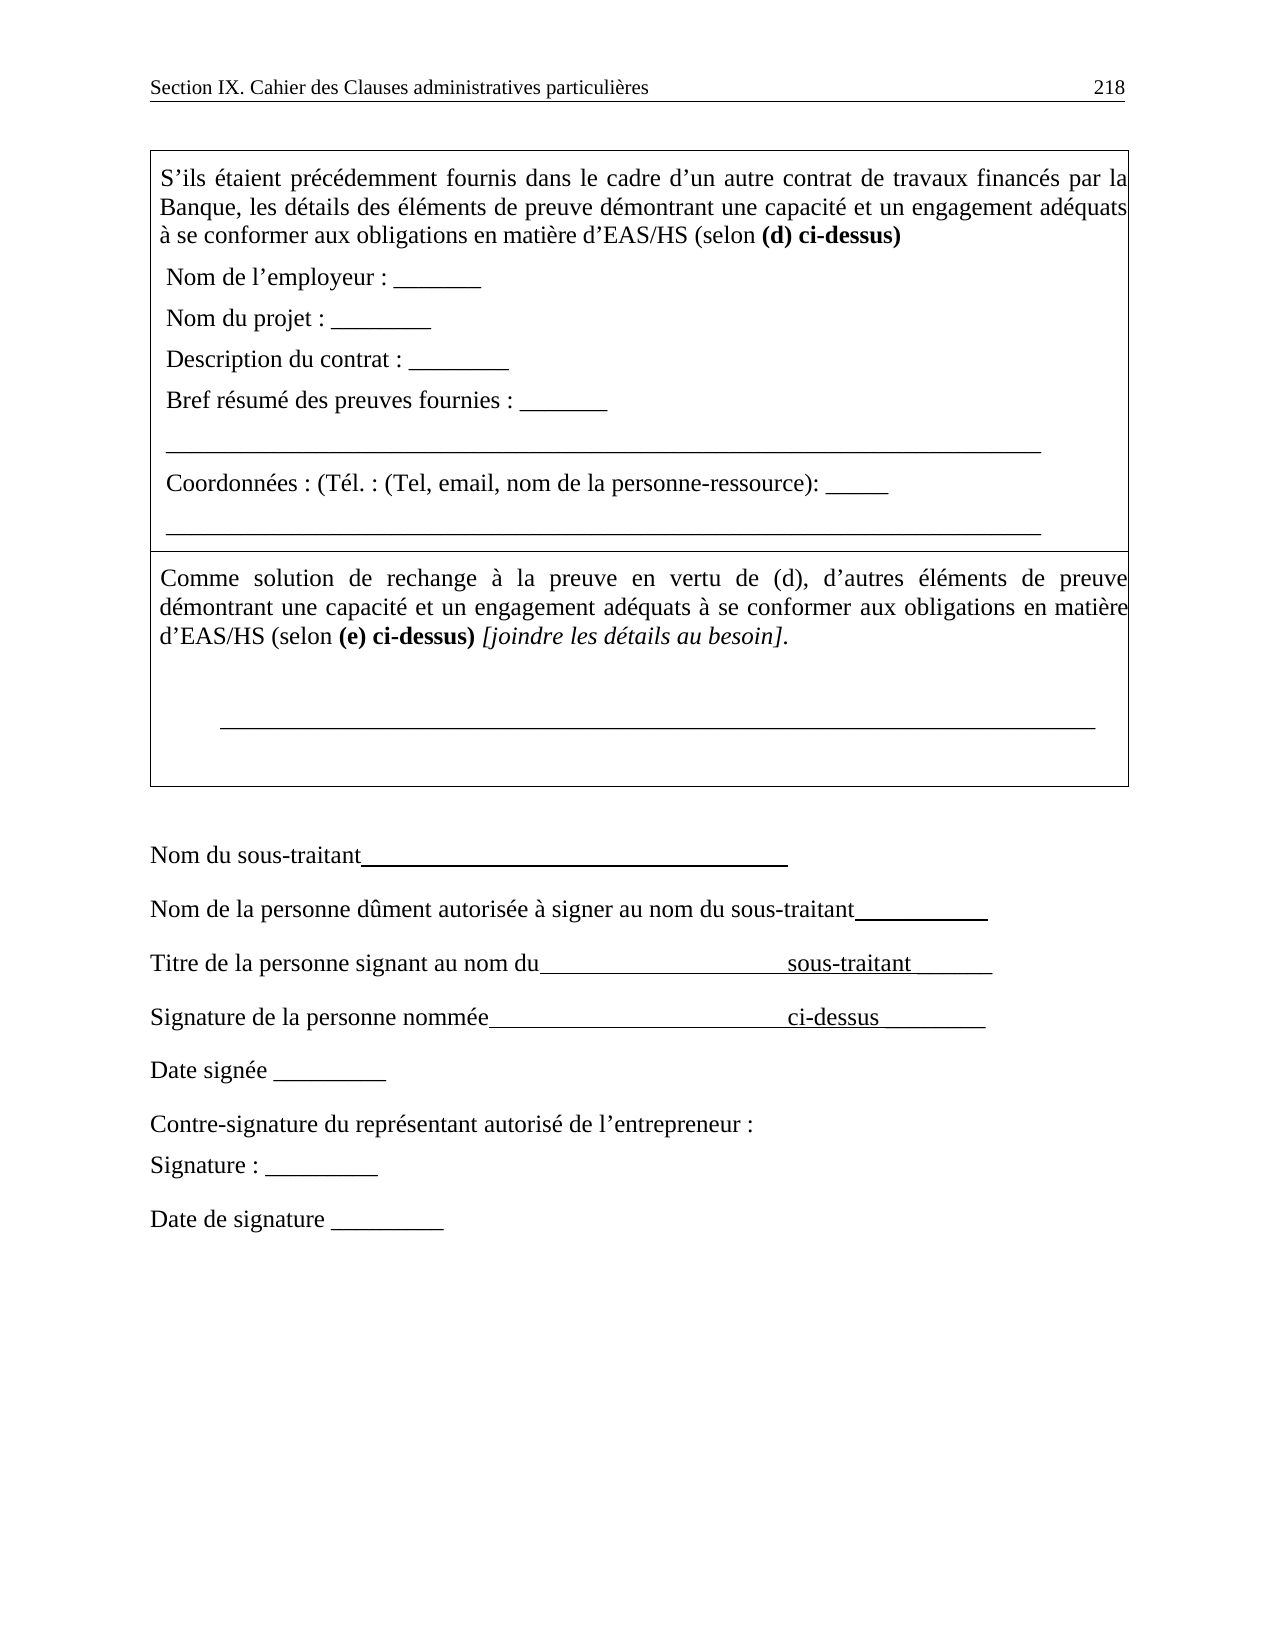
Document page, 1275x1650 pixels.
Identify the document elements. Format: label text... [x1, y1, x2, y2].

text Signature de la personne nommée ci-dessus ________ [150, 1002, 1125, 1030]
text Nom de la personne dûment autorisée à signer au nom du sous-traitant _______ [150, 894, 1125, 923]
text Titre de la personne signant au nom du sous-traitant ______ [150, 948, 1125, 977]
text Nom du sous-traitant [150, 840, 1125, 869]
text Signature : _________ [150, 1150, 1125, 1179]
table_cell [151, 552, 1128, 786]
text Date de signature _________ [150, 1204, 1125, 1233]
text Contre-signature du représentant autorisé de l’entrepreneur : [150, 1109, 1125, 1138]
text Date signée _________ [150, 1055, 1125, 1084]
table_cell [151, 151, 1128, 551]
